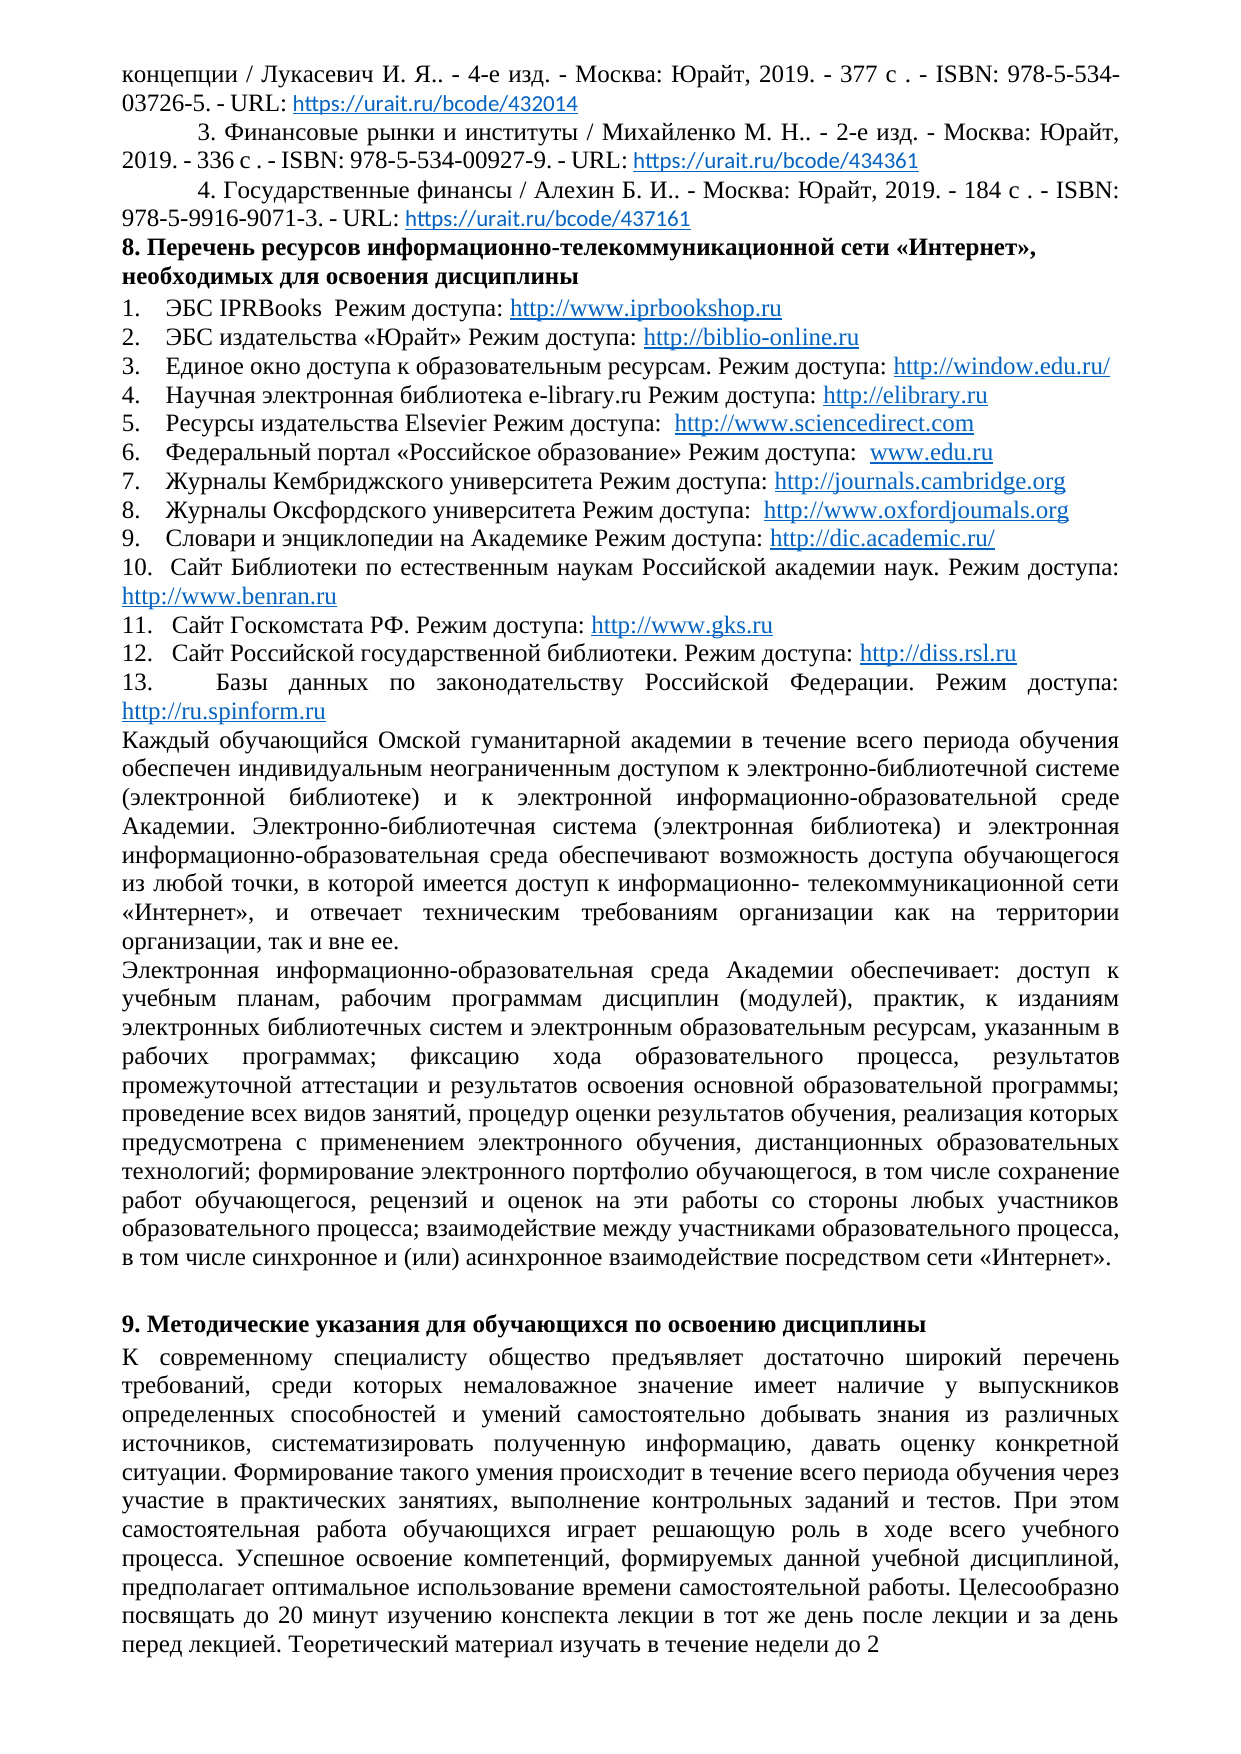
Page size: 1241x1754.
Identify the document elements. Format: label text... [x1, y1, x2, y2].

table_cell К современному специалисту общество предъявляет достаточно широкий перечень требований, среди которых немаловажное значение имеет наличие у выпускников определенных способностей и умений самостоятельно добывать знания из различных источников, систематизировать полученную информацию, давать оценку конкретной ситуации. Формирование такого умения происходит в течение всего периода обучения через участие в практических занятиях, выполнение контрольных заданий и тестов. При этом самостоятельная работа обучающихся играет решающую роль в ходе всего учебного процесса. Успешное освоение компетенций, формируемых данной учебной дисциплиной, предполагает оптимальное использование времени самостоятельной работы. Целесообразно посвящать до 20 минут изучению конспекта лекции в тот же день после лекции и за день перед лекцией. Теоретический материал изучать в течение недели до 2 [118, 1342, 1124, 1662]
table_header концепции / Лукасевич И. Я.. - 4-е изд. - Москва: Юрайт, 2019. - 377 с . - ISBN: 978-5-534-03726-5. - URL: https://urait.ru/bcode/432014 [118, 59, 1124, 117]
table_cell 9. Методические указания для обучающихся по освоению дисциплины [118, 1309, 1124, 1342]
table_cell 8. Перечень ресурсов информационно-телекоммуникационной сети «Интернет», необходимых для освоения дисциплины [118, 233, 1124, 293]
table_cell 1. ЭБС IPRBooks Режим доступа: http://www.iprbookshop.ru 2. ЭБС издательства «Юрайт» Режим доступа: http://biblio-online.ru 3. Единое окно доступа к образовательным ресурсам. Режим доступа: http://window.edu.ru/ 4. Научная электронная библиотека e-library.ru Режим доступа: http://elibrary.ru 5. Ресурсы издательства Elsevier Режим доступа: http://www.sciencedirect.com 6. Федеральный портал «Российское образование» Режим доступа: www.edu.ru 7. Журналы Кембриджского университета Режим доступа: http://journals.cambridge.org 8. Журналы Оксфордского университета Режим доступа: http://www.oxfordjoumals.org 9. Словари и энциклопедии на Академике Режим доступа: http://dic.academic.ru/ 10. Сайт Библиотеки по естественным наукам Российской академии наук. Режим доступа: http://www.benran.ru 11. Сайт Госкомстата РФ. Режим доступа: http://www.gks.ru 12. Сайт Российской государственной библиотеки. Режим доступа: http://diss.rsl.ru 13. Базы данных по законодательству Российской Федерации. Режим доступа: http://ru.spinform.ru Каждый обучающийся Омской гуманитарной академии в течение всего периода обучения обеспечен индивидуальным неограниченным доступом к электронно-библиотечной системе (электронной библиотеке) и к электронной информационно-образовательной среде Академии. Электронно-библиотечная система (электронная библиотека) и электронная информационно-образовательная среда обеспечивают возможность доступа обучающегося из любой точки, в которой имеется доступ к информационно- телекоммуникационной сети «Интернет», и отвечает техническим требованиям организации как на территории организации, так и вне ее. Электронная информационно-образовательная среда Академии обеспечивает: доступ к учебным планам, рабочим программам дисциплин (модулей), практик, к изданиям электронных библиотечных систем и электронным образовательным ресурсам, указанным в рабочих программах; фиксацию хода образовательного процесса, результатов промежуточной аттестации и результатов освоения основной образовательной программы; проведение всех видов занятий, процедур оценки результатов обучения, реализация которых предусмотрена с применением электронного обучения, дистанционных образовательных технологий; формирование электронного портфолио обучающегося, в том числе сохранение работ обучающегося, рецензий и оценок на эти работы со стороны любых участников образовательного процесса; взаимодействие между участниками образовательного процесса, в том числе синхронное и (или) асинхронное взаимодействие посредством сети «Интернет». [118, 294, 1124, 1309]
table_cell 4. Государственные финансы / Алехин Б. И.. - Москва: Юрайт, 2019. - 184 с . - ISBN: 978-5-9916-9071-3. - URL: https://urait.ru/bcode/437161 [118, 175, 1124, 232]
table_cell 3. Финансовые рынки и институты / Михайленко М. Н.. - 2-е изд. - Москва: Юрайт, 2019. - 336 с . - ISBN: 978-5-534-00927-9. - URL: https://urait.ru/bcode/434361 [118, 117, 1124, 175]
